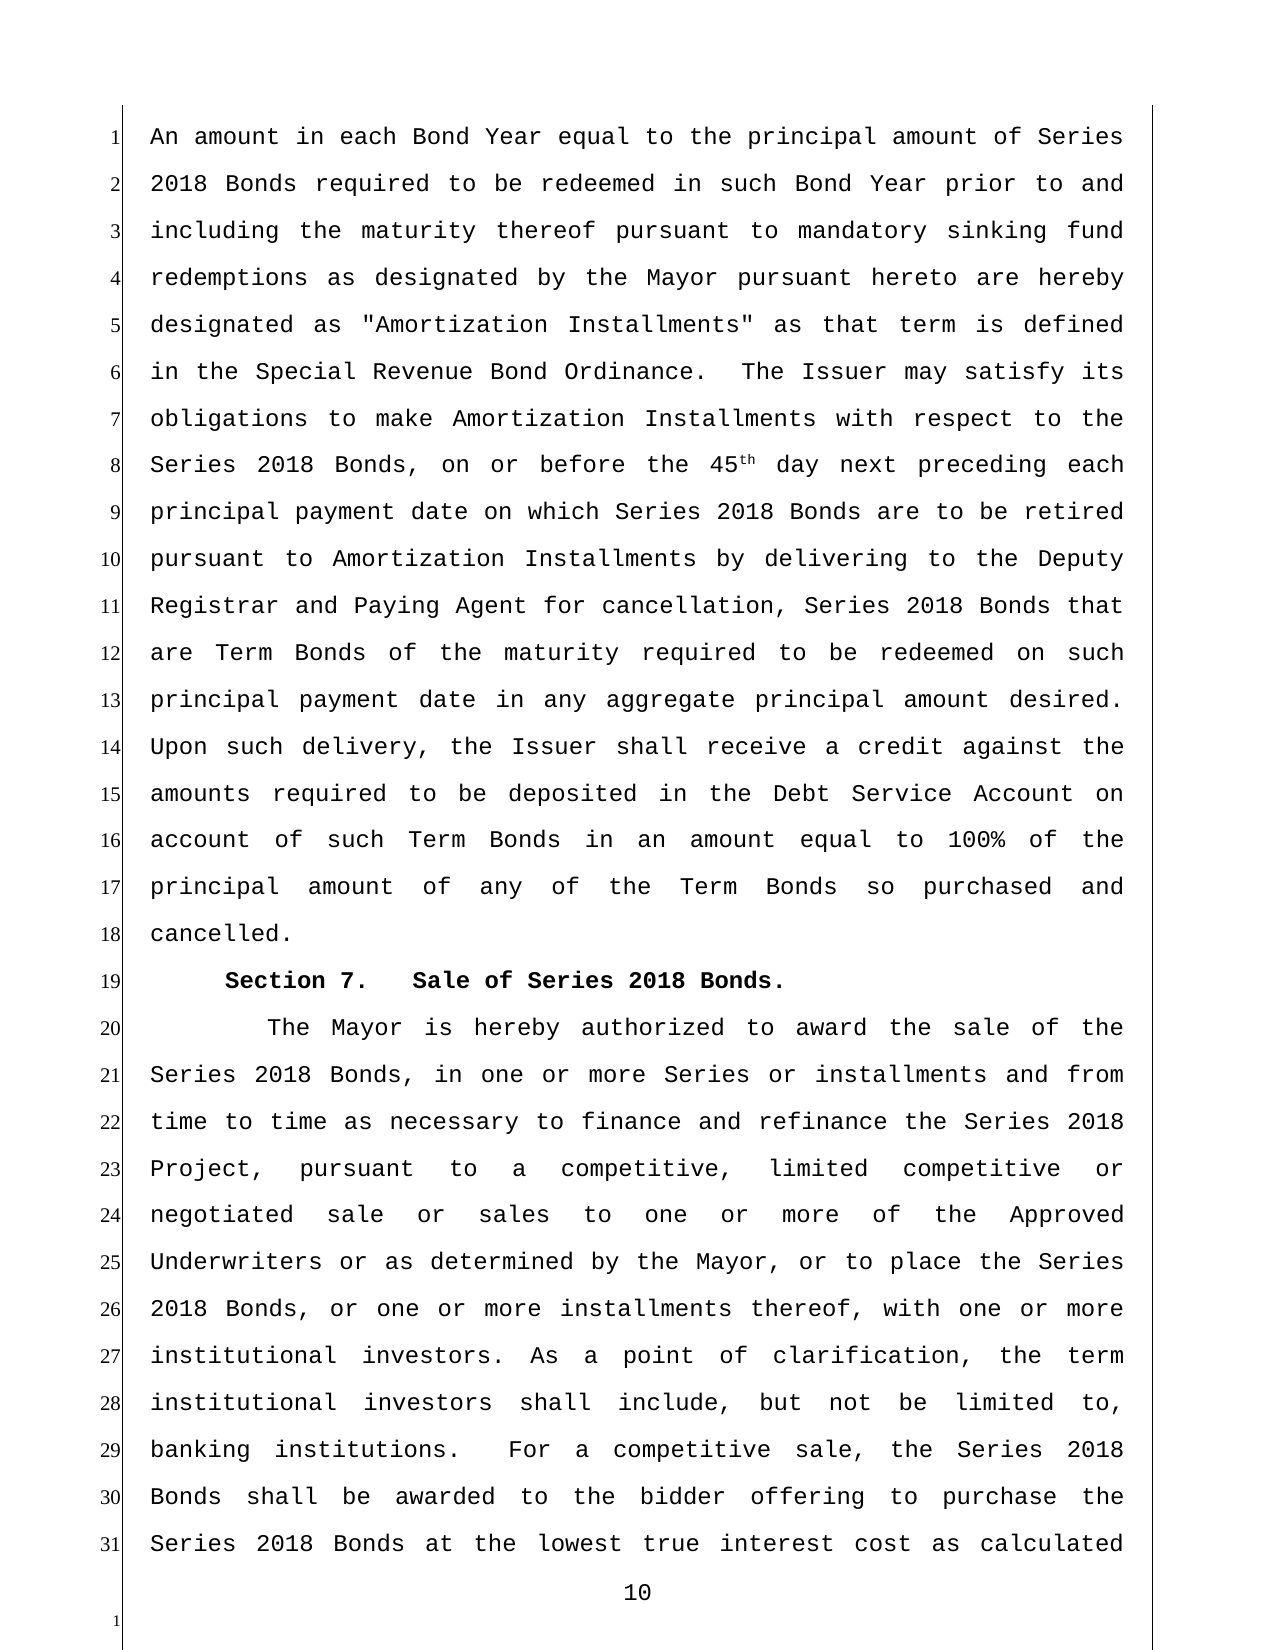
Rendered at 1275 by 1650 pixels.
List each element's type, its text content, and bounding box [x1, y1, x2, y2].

subtitle Sale of Series 2018 Bonds. [150, 949, 1125, 996]
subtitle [150, 105, 1125, 949]
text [150, 996, 1125, 1558]
